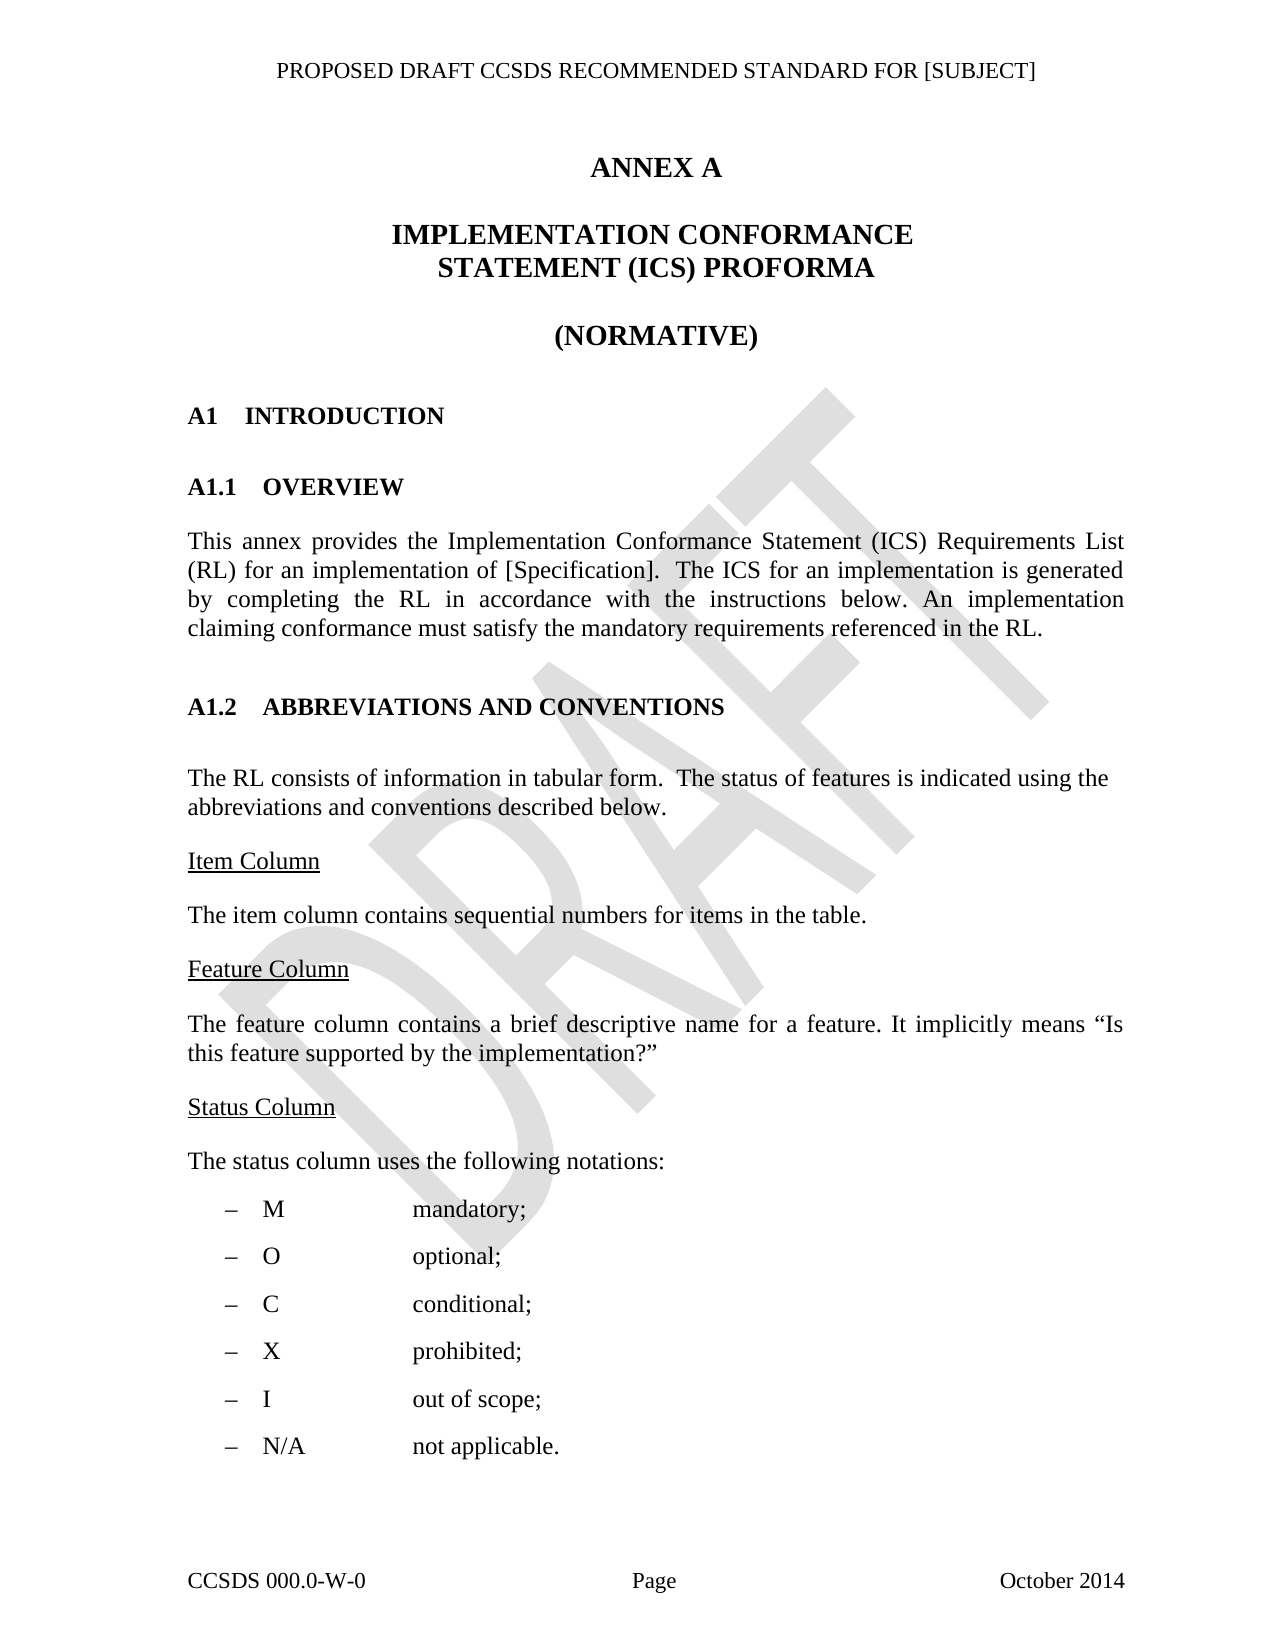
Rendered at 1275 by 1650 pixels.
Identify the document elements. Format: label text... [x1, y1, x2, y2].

text The RL consists of information in tabular form. The status of features is indicated using the abbreviations and conventions described below. [187, 762, 1125, 821]
subtitle Implementation Conformance Statement (ICS) Proforma (normative) [187, 150, 1125, 351]
text INTRODUCTION [187, 401, 1125, 430]
list O optional; [225, 1241, 1005, 1270]
text The feature column contains a brief descriptive name for a feature. It implicitly means “Is this feature supported by the implementation?” [187, 1008, 1125, 1067]
text Feature Column [187, 954, 1125, 983]
list N/A not applicable. [225, 1431, 1005, 1460]
list I out of scope; [225, 1384, 1005, 1412]
list M mandatory; [225, 1194, 1005, 1222]
text The status column uses the following notations: [187, 1146, 1125, 1175]
list X prohibited; [225, 1336, 1005, 1365]
text Status Column [187, 1092, 1125, 1121]
text ABBREVIATIONS AND CONVENTIONS [187, 692, 1125, 721]
list C conditional; [225, 1289, 1005, 1317]
text Item Column [187, 846, 1125, 875]
text OVERVIEW [187, 472, 1125, 500]
text The item column contains sequential numbers for items in the table. [187, 900, 1125, 929]
text This annex provides the Implementation Conformance Statement (ICS) Requirements List (RL) for an implementation of [Specification]. The ICS for an implementation is generated by completing the RL in accordance with the instructions below. An implementation claiming conformance must satisfy the mandatory requirements referenced in the RL. [187, 525, 1125, 642]
